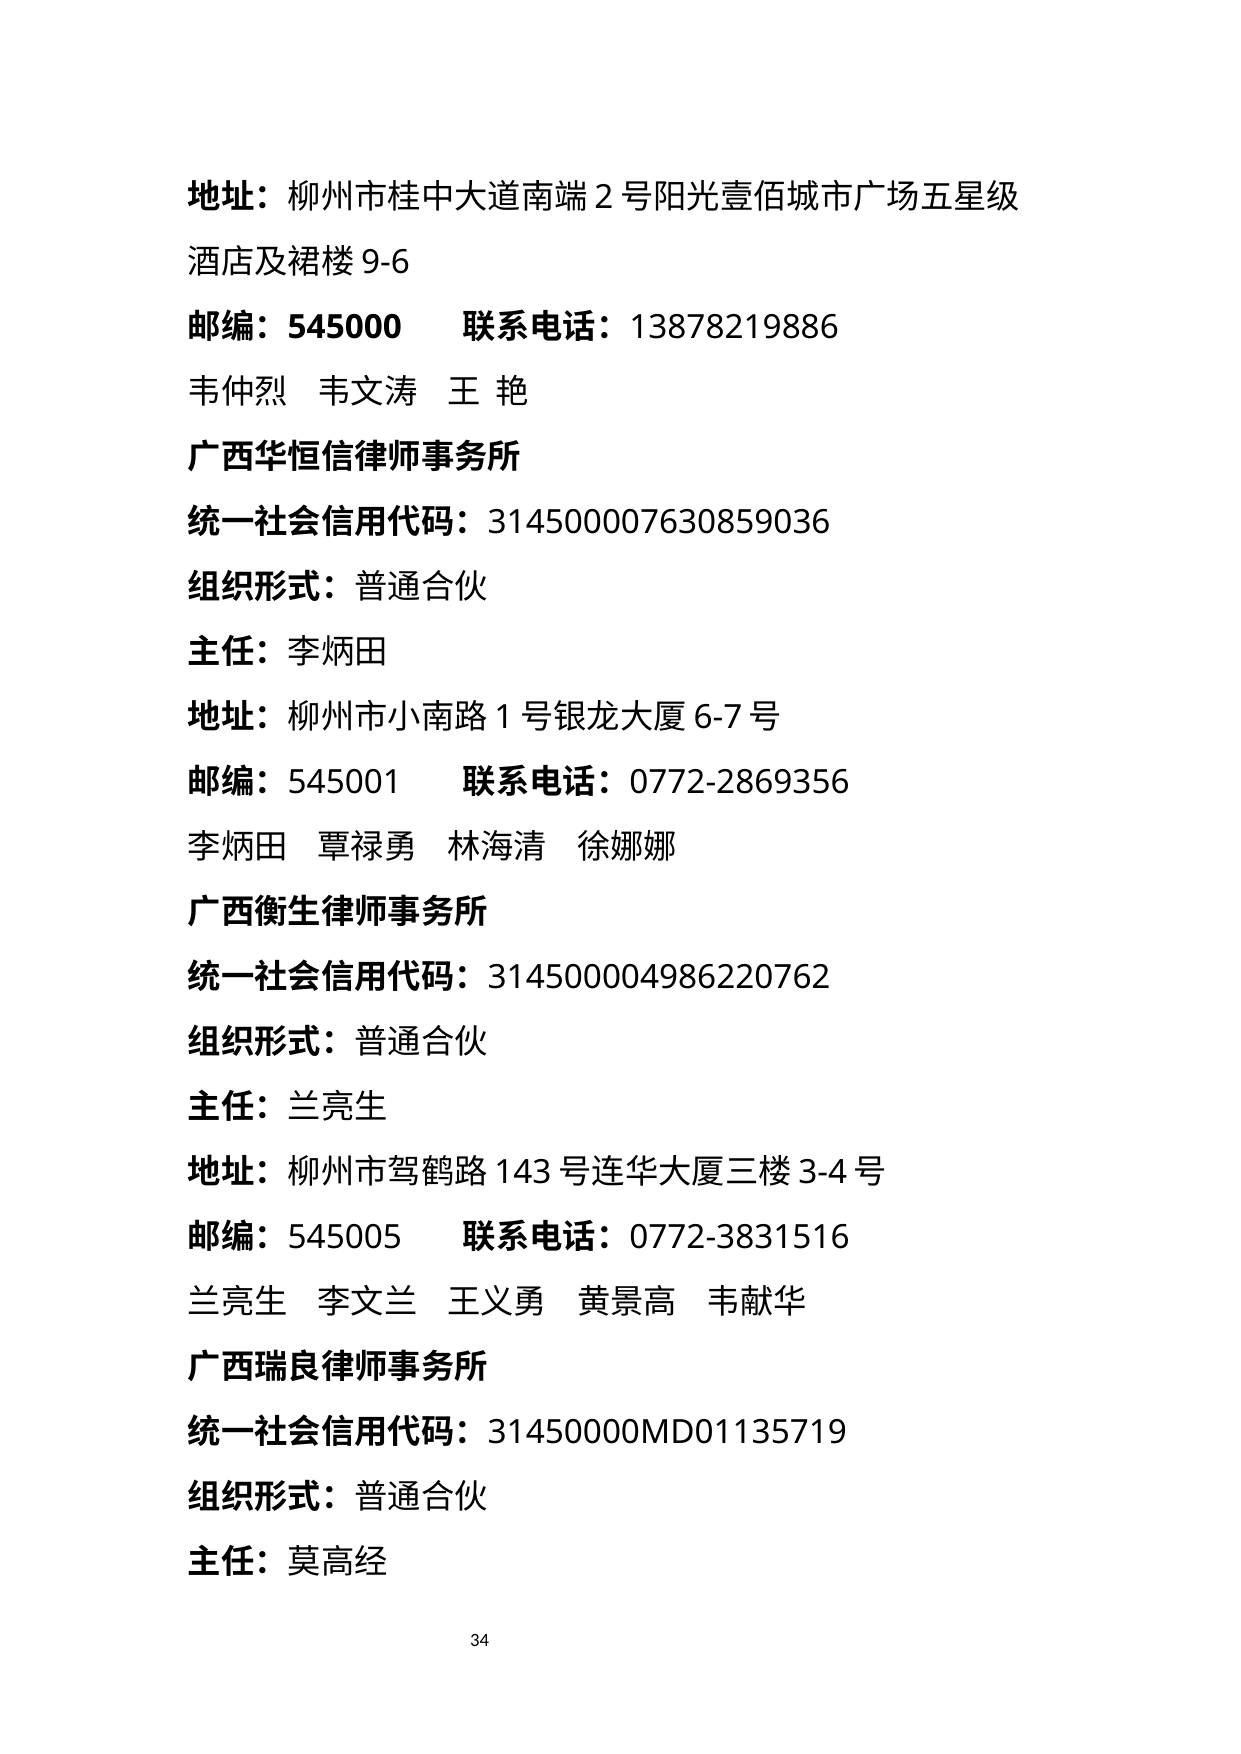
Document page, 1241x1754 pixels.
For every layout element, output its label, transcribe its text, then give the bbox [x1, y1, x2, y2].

text 邮编：545005 联系电话：0772-3831516 [187, 1202, 1053, 1267]
text 主任：李炳田 [187, 617, 1053, 682]
text 兰亮生 李文兰 王义勇 黄景高 韦献华 [187, 1267, 1053, 1332]
text 地址：柳州市小南路1号银龙大厦6-7号 [187, 682, 1053, 747]
text 统一社会信用代码：31450000MD01135719 [187, 1397, 1053, 1462]
text 地址：柳州市驾鹤路143号连华大厦三楼3-4号 [187, 1137, 1053, 1202]
text 邮编：545001 联系电话：0772-2869356 [187, 747, 1053, 812]
text 主任：莫高经 [187, 1527, 1053, 1592]
text 韦仲烈 韦文涛 王 艳 [187, 357, 1053, 422]
text 组织形式：普通合伙 [187, 1007, 1053, 1072]
text 邮编：545000 联系电话：13878219886 [187, 292, 1053, 357]
text 李炳田 覃禄勇 林海清 徐娜娜 [187, 812, 1053, 877]
text 广西瑞良律师事务所 [187, 1332, 1053, 1397]
text 组织形式：普通合伙 [187, 1462, 1053, 1527]
text 广西华恒信律师事务所 [187, 422, 1053, 487]
text 主任：兰亮生 [187, 1072, 1053, 1137]
text 统一社会信用代码：314500004986220762 [187, 942, 1053, 1007]
text 统一社会信用代码：314500007630859036 [187, 487, 1053, 552]
text 广西衡生律师事务所 [187, 877, 1053, 942]
text 地址：柳州市桂中大道南端2号阳光壹佰城市广场五星级酒店及裙楼9-6 [187, 162, 1053, 292]
text 组织形式：普通合伙 [187, 552, 1053, 617]
